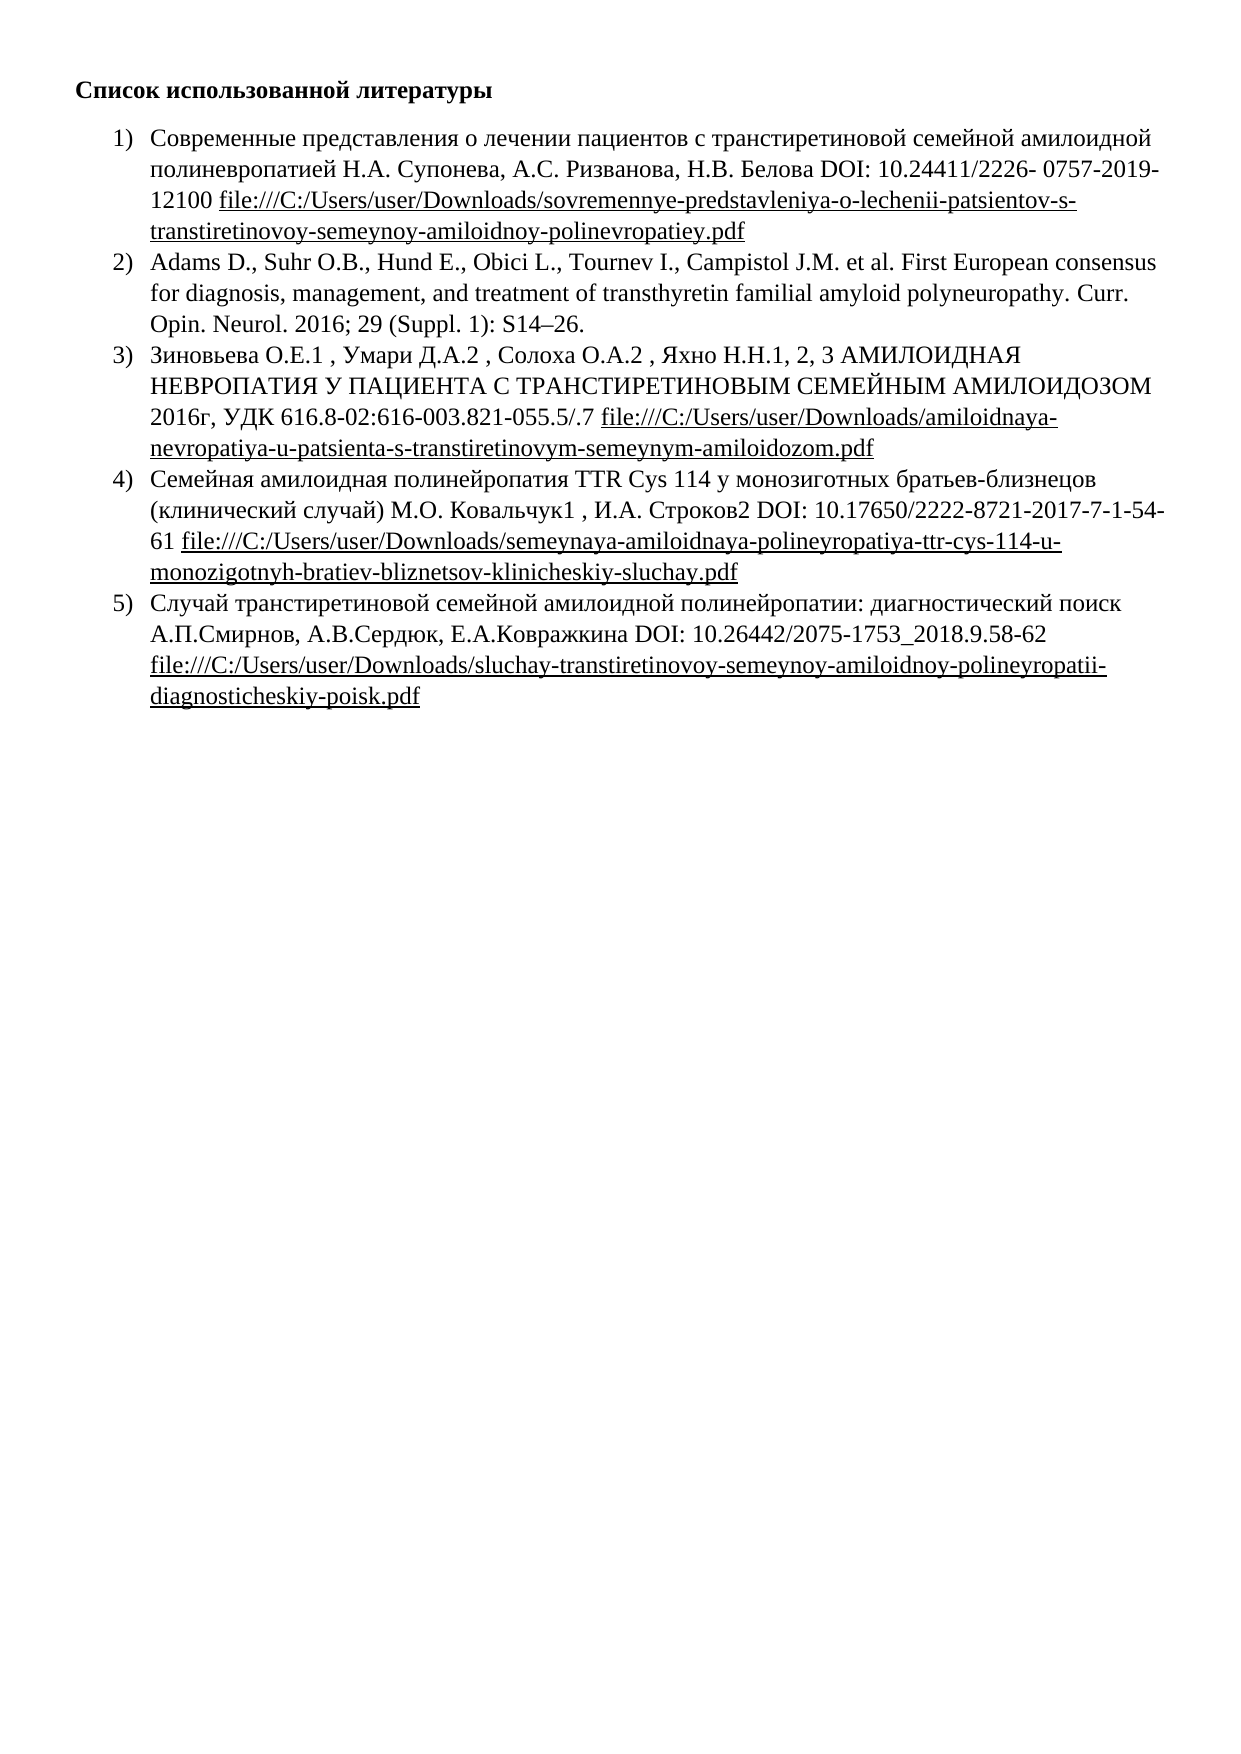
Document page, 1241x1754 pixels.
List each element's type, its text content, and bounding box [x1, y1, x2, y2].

list Современные представления о лечении пациентов с транстиретиновой семейной амилоидной полиневропатией Н.А. Супонева, А.С. Ризванова, Н.В. Белова DOI: 10.24411/2226- 0757-2019-12100 file:///C:/Users/user/Downloads/sovremennye-predstavleniya-o-lechenii-patsientov-s-transtiretinovoy-semeynoy-amiloidnoy-polinevropatiey.pdf [112, 123, 1165, 244]
list Зиновьева О.Е.1 , Умари Д.А.2 , Солоха О.А.2 , Яхно Н.Н.1, 2, 3 АМИЛОИДНАЯ НЕВРОПАТИЯ У ПАЦИЕНТА С ТРАНСТИРЕТИНОВЫМ СЕМЕЙНЫМ АМИЛОИДОЗОМ 2016г, УДК 616.8-02:616-003.821-055.5/.7 file:///C:/Users/user/Downloads/amiloidnaya-nevropatiya-u-patsienta-s-transtiretinovym-semeynym-amiloidozom.pdf [112, 340, 1165, 462]
list Семейная амилоидная полинейропатия TTR Cys 114 у монозиготных братьев-близнецов (клинический случай) М.О. Ковальчук1 , И.А. Строков2 DOI: 10.17650/2222-8721-2017-7-1-54-61 file:///C:/Users/user/Downloads/semeynaya-amiloidnaya-polineyropatiya-ttr-cys-114-u-monozigotnyh-bratiev-bliznetsov-klinicheskiy-sluchay.pdf [112, 464, 1165, 586]
list Случай транстиретиновой семейной амилоидной полинейропатии: диагностический поиск А.П.Смирнов, А.В.Сердюк, Е.А.Ковражкина DOI: 10.26442/2075-1753_2018.9.58-62 file:///C:/Users/user/Downloads/sluchay-transtiretinovoy-semeynoy-amiloidnoy-polineyropatii-diagnosticheskiy-poisk.pdf [112, 588, 1165, 710]
list Adams D., Suhr O.B., Hund E., Obici L., Tournev I., Campistol J.M. et al. First European consensus for diagnosis, management, and treatment of transthyretin familial amyloid polyneuropathy. Curr. Opin. Neurol. 2016; 29 (Suppl. 1): S14–26. [112, 247, 1165, 338]
text Список использованной литературы [75, 75, 1165, 104]
